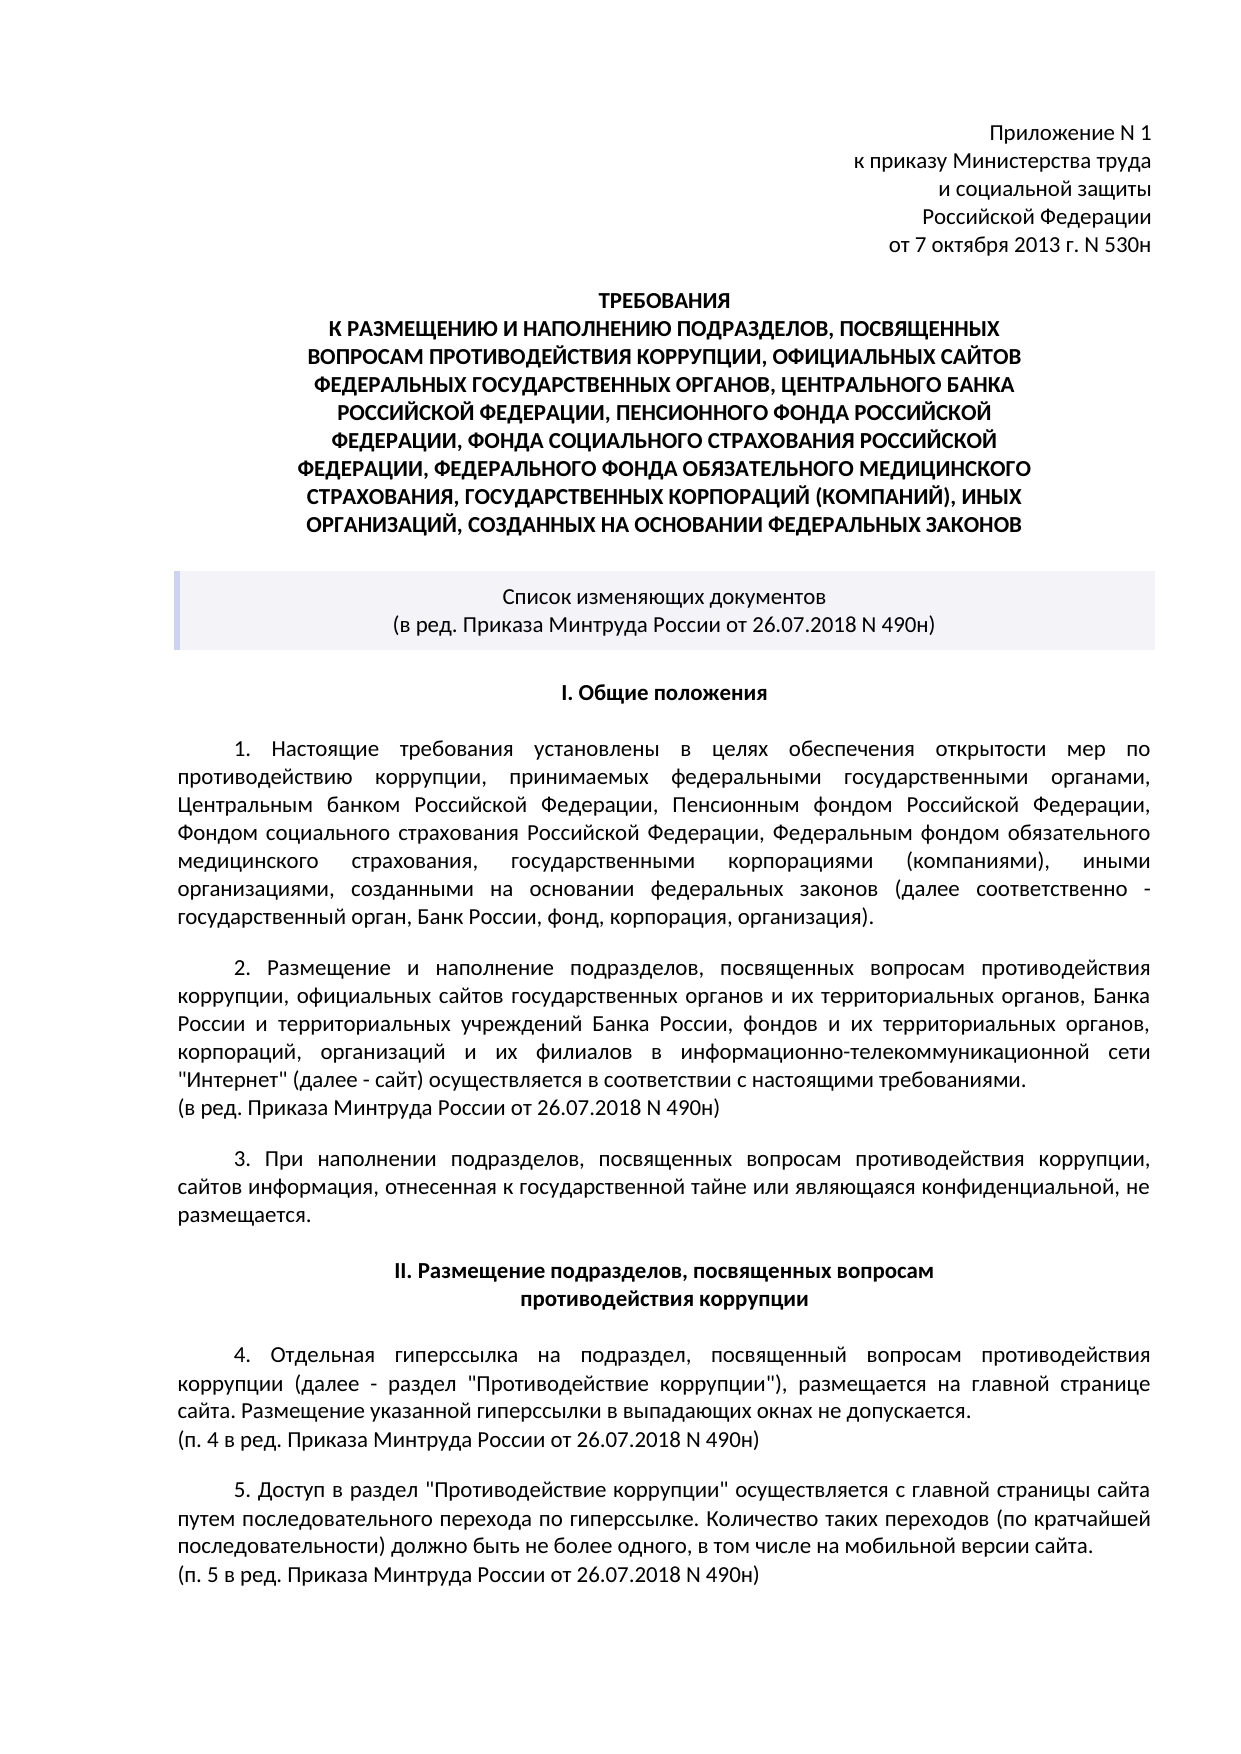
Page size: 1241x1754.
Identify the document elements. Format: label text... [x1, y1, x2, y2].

text 1. Настоящие требования установлены в целях обеспечения открытости мер по противодействию коррупции, принимаемых федеральными государственными органами, Центральным банком Российской Федерации, Пенсионным фондом Российской Федерации, Фондом социального страхования Российской Федерации, Федеральным фондом обязательного медицинского страхования, государственными корпорациями (компаниями), иными организациями, созданными на основании федеральных законов (далее соответственно - государственный орган, Банк России, фонд, корпорация, организация). [177, 734, 1152, 931]
text Российской Федерации [177, 202, 1152, 230]
text и социальной защиты [177, 174, 1152, 202]
title ТРЕБОВАНИЯ [177, 286, 1152, 314]
title ОРГАНИЗАЦИЙ, СОЗДАННЫХ НА ОСНОВАНИИ ФЕДЕРАЛЬНЫХ ЗАКОНОВ [177, 510, 1152, 538]
text (п. 5 в ред. Приказа Минтруда России от 26.07.2018 N 490н) [177, 1560, 1152, 1588]
text от 7 октября 2013 г. N 530н [177, 230, 1152, 258]
text к приказу Министерства труда [177, 146, 1152, 174]
text 4. Отдельная гиперссылка на подраздел, посвященный вопросам противодействия коррупции (далее - раздел "Противодействие коррупции"), размещается на главной странице сайта. Размещение указанной гиперссылки в выпадающих окнах не допускается. [177, 1341, 1152, 1425]
title II. Размещение подразделов, посвященных вопросам [177, 1257, 1152, 1284]
text (п. 4 в ред. Приказа Минтруда России от 26.07.2018 N 490н) [177, 1425, 1152, 1453]
title ВОПРОСАМ ПРОТИВОДЕЙСТВИЯ КОРРУПЦИИ, ОФИЦИАЛЬНЫХ САЙТОВ [177, 342, 1152, 370]
title СТРАХОВАНИЯ, ГОСУДАРСТВЕННЫХ КОРПОРАЦИЙ (КОМПАНИЙ), ИНЫХ [177, 482, 1152, 510]
title ФЕДЕРАЦИИ, ФЕДЕРАЛЬНОГО ФОНДА ОБЯЗАТЕЛЬНОГО МЕДИЦИНСКОГО [177, 454, 1152, 482]
title РОССИЙСКОЙ ФЕДЕРАЦИИ, ПЕНСИОННОГО ФОНДА РОССИЙСКОЙ [177, 398, 1152, 426]
title ФЕДЕРАЦИИ, ФОНДА СОЦИАЛЬНОГО СТРАХОВАНИЯ РОССИЙСКОЙ [177, 426, 1152, 454]
title ФЕДЕРАЛЬНЫХ ГОСУДАРСТВЕННЫХ ОРГАНОВ, ЦЕНТРАЛЬНОГО БАНКА [177, 370, 1152, 398]
text 3. При наполнении подразделов, посвященных вопросам противодействия коррупции, сайтов информация, отнесенная к государственной тайне или являющаяся конфиденциальной, не размещается. [177, 1144, 1152, 1228]
table_header Список изменяющих документов (в ред. Приказа Минтруда России от 26.07.2018 N 490н) [180, 571, 1149, 650]
title К РАЗМЕЩЕНИЮ И НАПОЛНЕНИЮ ПОДРАЗДЕЛОВ, ПОСВЯЩЕННЫХ [177, 314, 1152, 342]
text 2. Размещение и наполнение подразделов, посвященных вопросам противодействия коррупции, официальных сайтов государственных органов и их территориальных органов, Банка России и территориальных учреждений Банка России, фондов и их территориальных органов, корпораций, организаций и их филиалов в информационно-телекоммуникационной сети "Интернет" (далее - сайт) осуществляется в соответствии с настоящими требованиями. [177, 953, 1152, 1093]
text 5. Доступ в раздел "Противодействие коррупции" осуществляется с главной страницы сайта путем последовательного перехода по гиперссылке. Количество таких переходов (по кратчайшей последовательности) должно быть не более одного, в том числе на мобильной версии сайта. [177, 1476, 1152, 1560]
text Приложение N 1 [177, 118, 1152, 146]
title противодействия коррупции [177, 1284, 1152, 1313]
title I. Общие положения [177, 678, 1152, 706]
text (в ред. Приказа Минтруда России от 26.07.2018 N 490н) [177, 1093, 1152, 1122]
